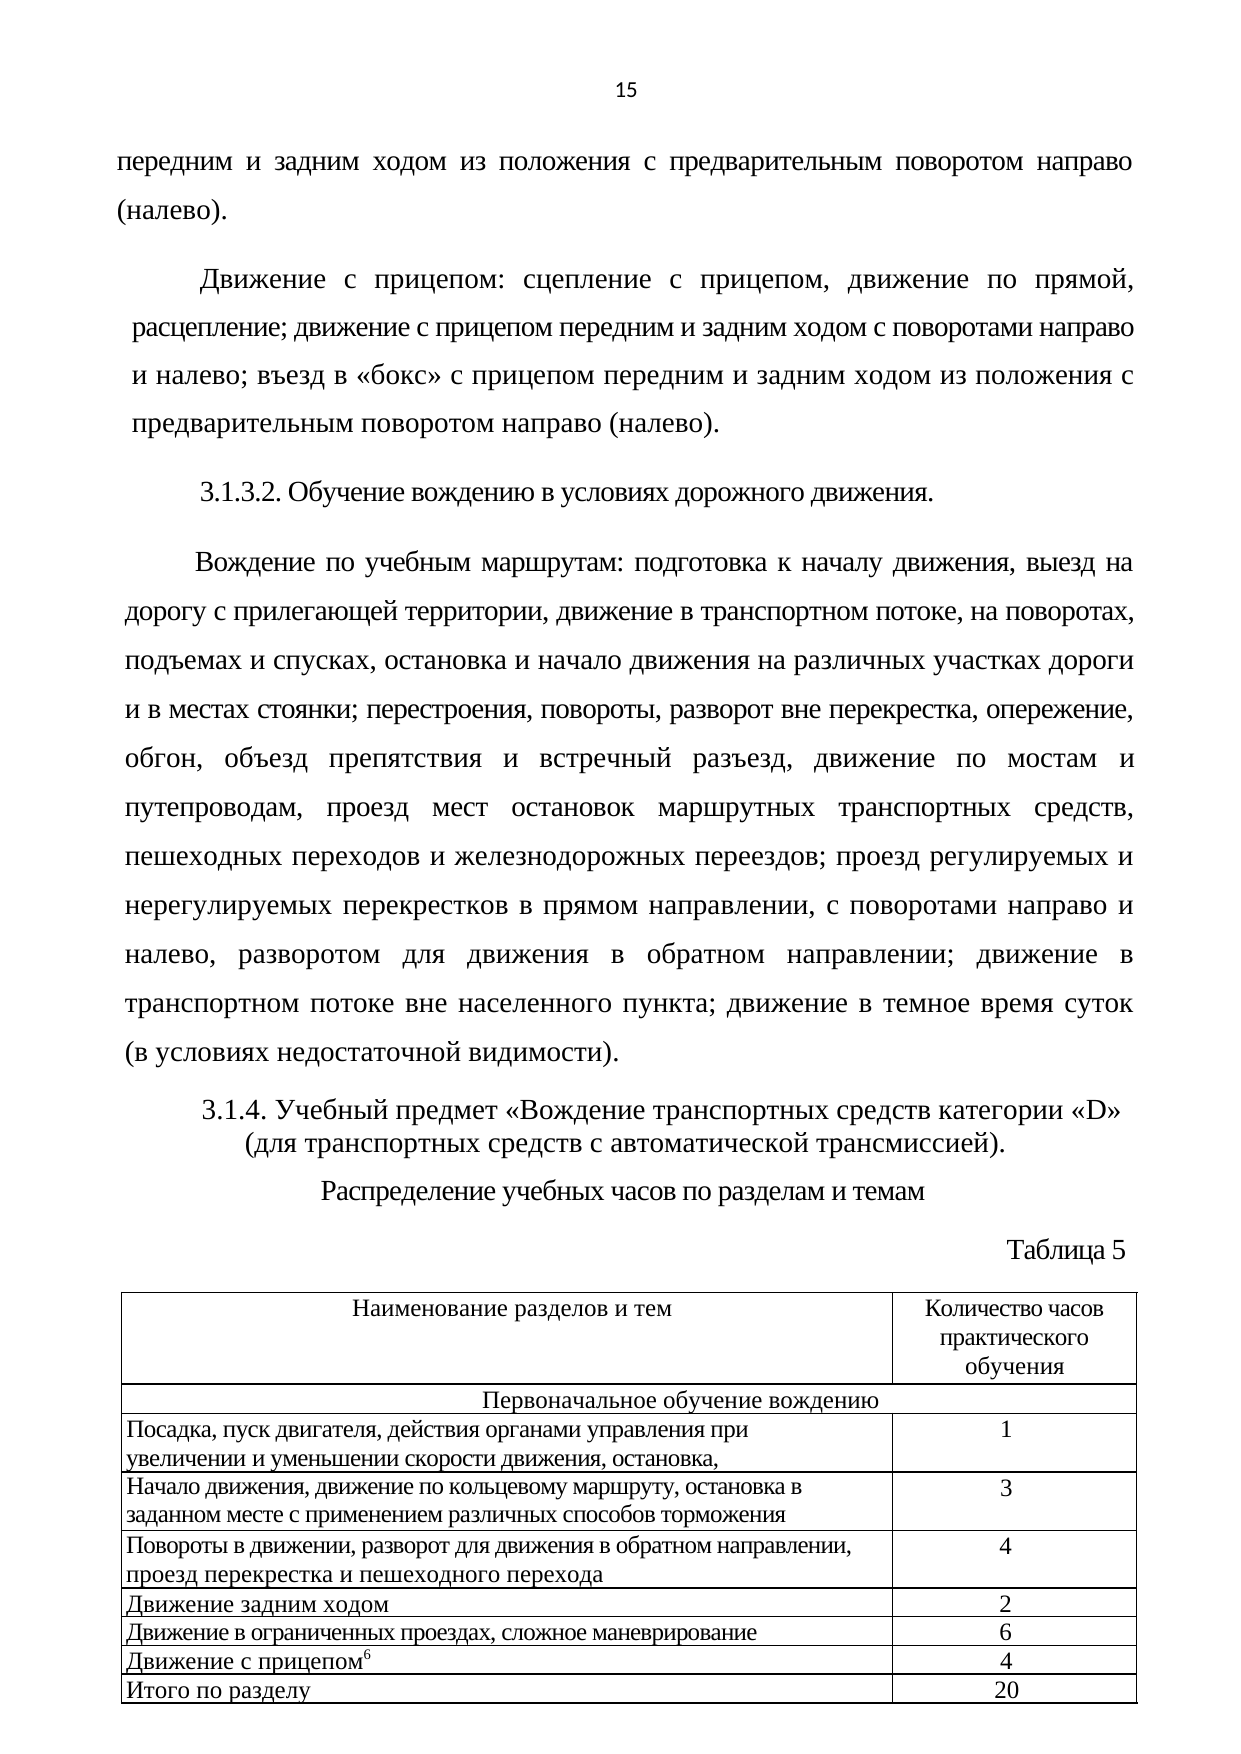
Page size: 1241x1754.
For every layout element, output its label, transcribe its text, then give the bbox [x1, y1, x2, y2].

table_cell Итого по разделу [122, 1675, 892, 1702]
table_cell Начало движения, движение по кольцевому маршруту, остановка в заданном месте с применением различных способов торможения [122, 1473, 892, 1529]
text Движение с прицепом: сцепление с прицепом, движение по прямой, расцепление; движение с прицепом передним и задним ходом с поворотами направо и налево; въезд в «бокс» с прицепом передним и задним ходом из положения с предварительным поворотом направо (налево). [132, 250, 1135, 442]
table_cell Движение задним ходом [122, 1589, 892, 1616]
table_cell Посадка, пуск двигателя, действия органами управления при увеличении и уменьшении скорости движения, остановка, выключение двигателя [122, 1414, 892, 1471]
table_cell 6 [893, 1617, 1136, 1644]
table_cell 4 [893, 1646, 1136, 1673]
table_cell Движение с прицепом6 [122, 1646, 892, 1673]
text 3.1.4. Учебный предмет «Вождение транспортных средств категории «D» (для транспортных средств с автоматической трансмиссией). [122, 1092, 1128, 1159]
table_cell Повороты в движении, разворот для движения в обратном направлении, проезд перекрестка и пешеходного перехода [122, 1531, 892, 1587]
table_cell 3 [893, 1473, 1136, 1529]
table_cell 1 [893, 1414, 1136, 1471]
text Распределение учебных часов по разделам и темам [117, 1173, 1130, 1206]
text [117, 131, 1133, 229]
table_cell 20 [893, 1675, 1136, 1702]
table_cell Первоначальное обучение вождению [122, 1385, 1136, 1412]
text Таблица 5 [117, 1232, 1127, 1266]
table_cell 2 [893, 1589, 1136, 1616]
table_cell 4 [893, 1531, 1136, 1587]
table_header Количество часов практического обучения [893, 1293, 1136, 1383]
table_cell Движение в ограниченных проездах, сложное маневрирование [122, 1617, 892, 1644]
table_header Наименование разделов и тем [122, 1293, 892, 1383]
text Вождение по учебным маршрутам: подготовка к началу движения, выезд на дорогу с прилегающей территории, движение в транспортном потоке, на поворотах, подъемах и спусках, остановка и начало движения на различных участках дороги и в местах стоянки; перестроения, повороты, разворот вне перекрестка, опережение, обгон, объезд препятствия и встречный разъезд, движение по мостам и путепроводам, проезд мест остановок маршрутных транспортных средств, пешеходных переходов и железнодорожных переездов; проезд регулируемых и нерегулируемых перекрестков в прямом направлении, с поворотами направо и налево, разворотом для движения в обратном направлении; движение в транспортном потоке вне населенного пункта; движение в темное время суток (в условиях недостаточной видимости). [124, 532, 1135, 1071]
text 3.1.3.2. Обучение вождению в условиях дорожного движения. [199, 463, 1135, 512]
